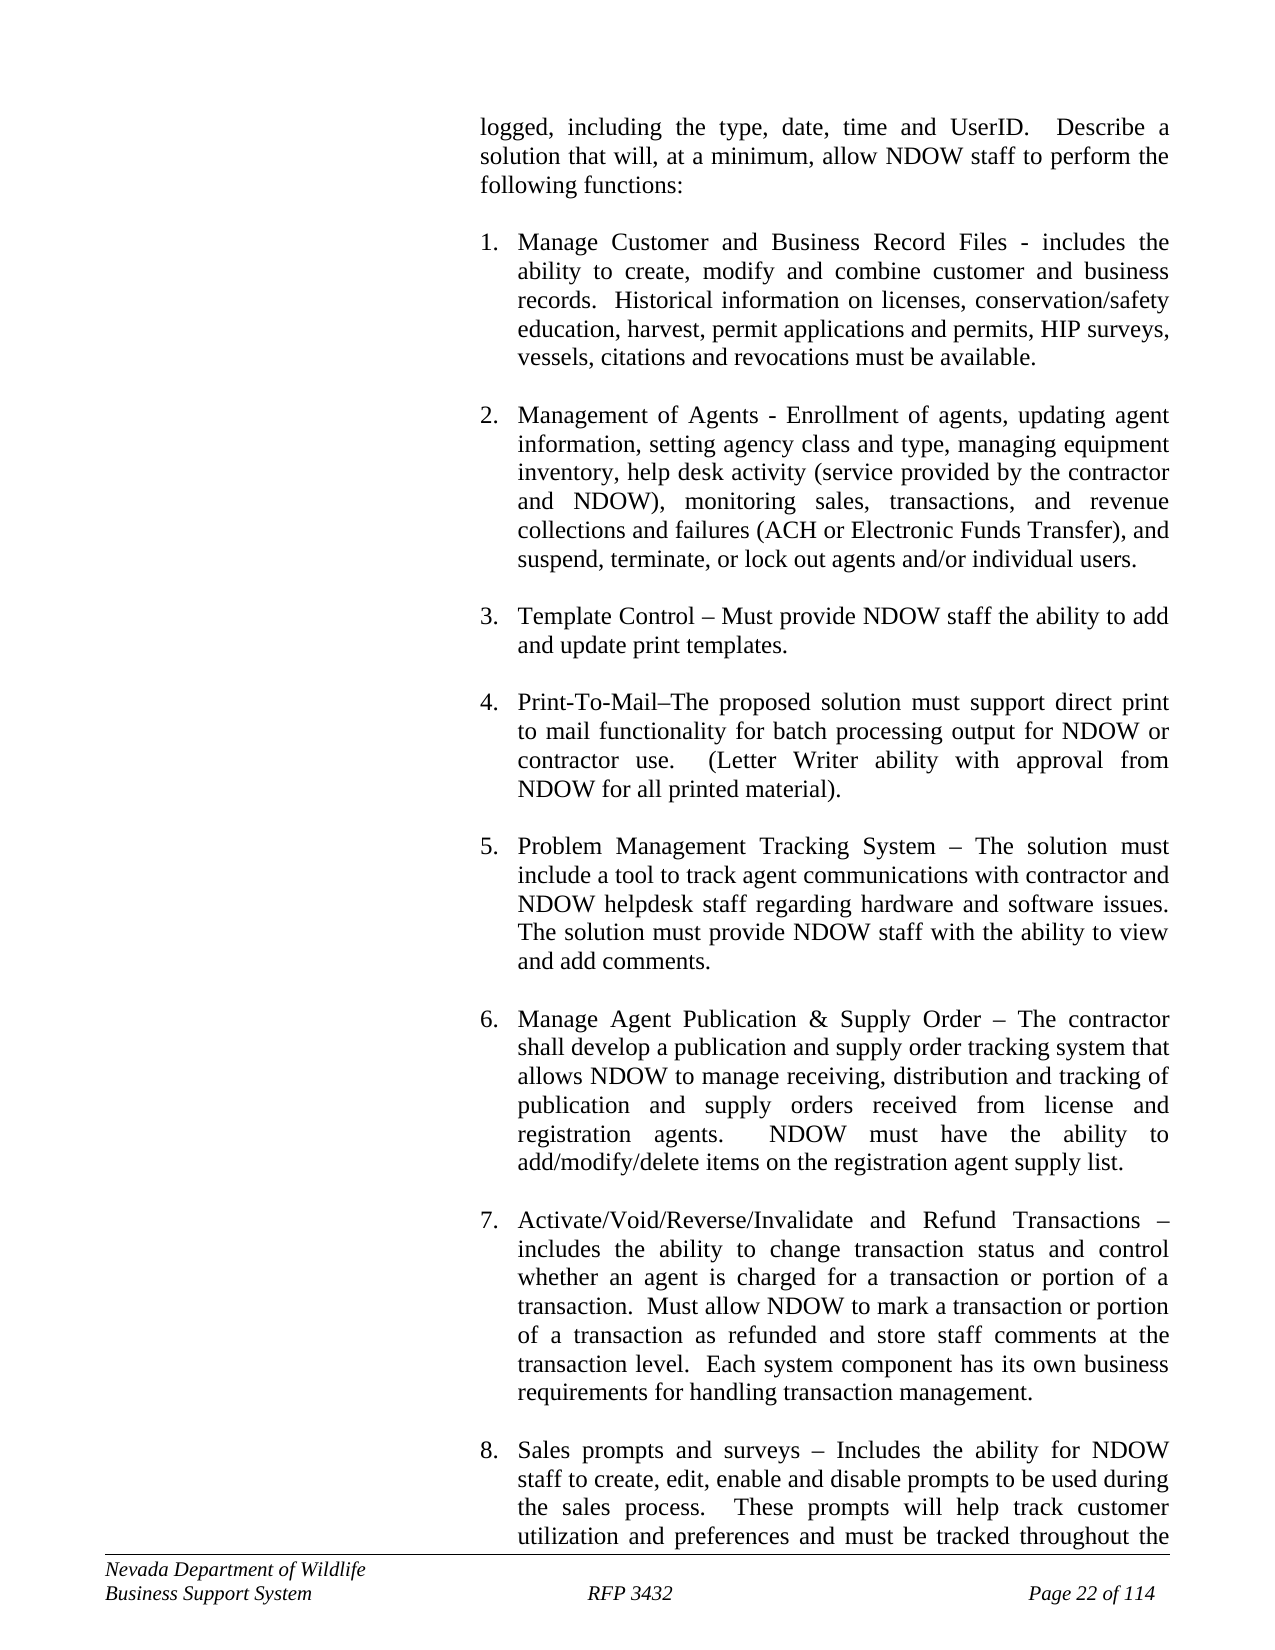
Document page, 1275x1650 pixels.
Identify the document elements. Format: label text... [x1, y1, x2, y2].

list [442, 112, 1170, 199]
list Problem Management Tracking System – The solution must include a tool to track agent communications with contractor and NDOW helpdesk staff regarding hardware and software issues. The solution must provide NDOW staff with the ability to view and add comments. [480, 831, 1170, 975]
list Print-To-Mail–The proposed solution must support direct print to mail functionality for batch processing output for NDOW or contractor use. (Letter Writer ability with approval from NDOW for all printed material). [480, 687, 1170, 802]
list Manage Customer and Business Record Files - includes the ability to create, modify and combine customer and business records. Historical information on licenses, conservation/safety education, harvest, permit applications and permits, HIP surveys, vessels, citations and revocations must be available. [480, 227, 1170, 371]
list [480, 1435, 1170, 1550]
list Activate/Void/Reverse/Invalidate and Refund Transactions – includes the ability to change transaction status and control whether an agent is charged for a transaction or portion of a transaction. Must allow NDOW to mark a transaction or portion of a transaction as refunded and store staff comments at the transaction level. Each system component has its own business requirements for handling transaction management. [480, 1205, 1170, 1406]
list Template Control – Must provide NDOW staff the ability to add and update print templates. [480, 601, 1170, 659]
list Management of Agents - Enrollment of agents, updating agent information, setting agency class and type, managing equipment inventory, help desk activity (service provided by the contractor and NDOW), monitoring sales, transactions, and revenue collections and failures (ACH or Electronic Funds Transfer), and suspend, terminate, or lock out agents and/or individual users. [480, 400, 1170, 572]
list Manage Agent Publication & Supply Order – The contractor shall develop a publication and supply order tracking system that allows NDOW to manage receiving, distribution and tracking of publication and supply orders received from license and registration agents. NDOW must have the ability to add/modify/delete items on the registration agent supply list. [480, 1004, 1170, 1176]
